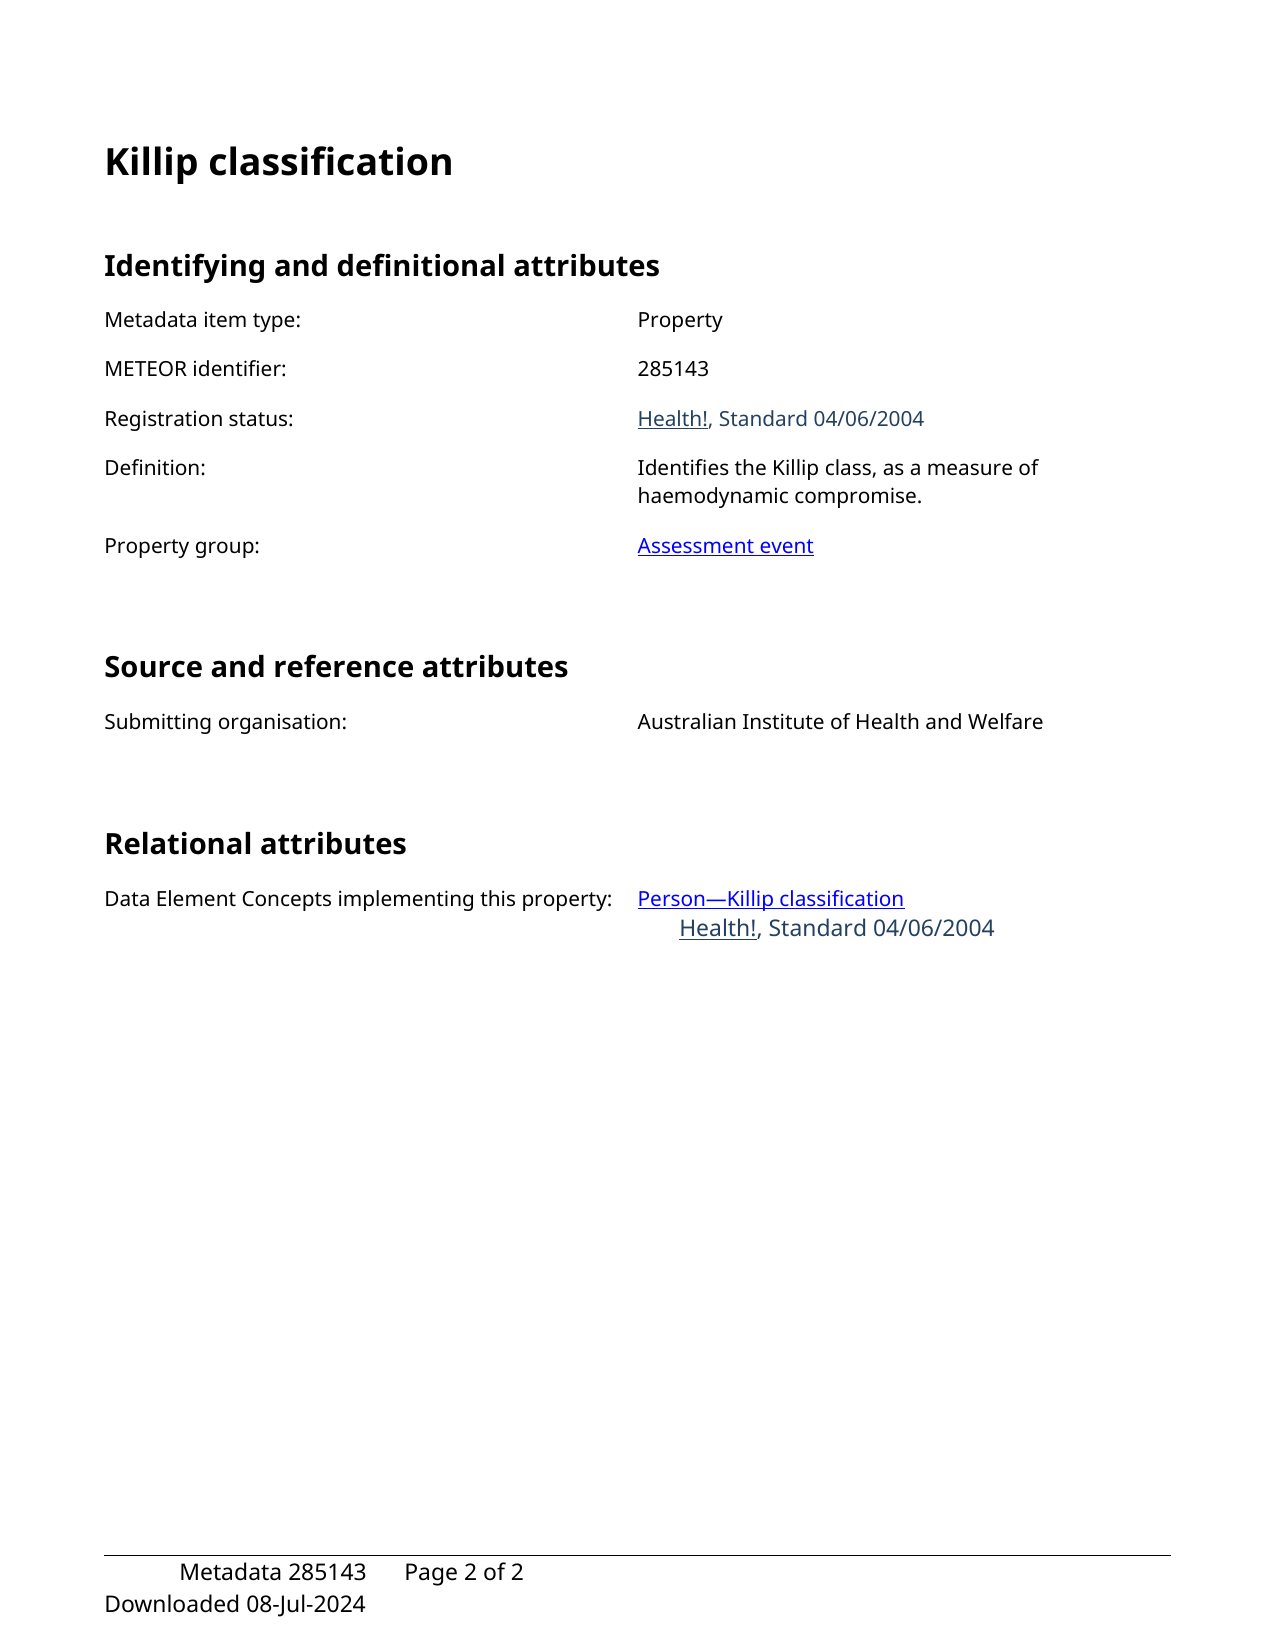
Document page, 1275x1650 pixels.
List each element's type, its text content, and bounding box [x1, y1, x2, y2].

table_cell Assessment event [626, 520, 1159, 570]
table_cell Person—Killip classification Health!, Standard 04/06/2004 [626, 873, 1159, 1011]
table_cell Health!, Standard 04/06/2004 [626, 394, 1159, 443]
table_cell Registration status: [93, 394, 626, 443]
table_cell Data Element Concepts implementing this property: [93, 873, 626, 1011]
subtitle Killip classification [104, 135, 1171, 186]
table_cell Relational attributes [93, 778, 1159, 873]
table_cell Metadata item type: [93, 295, 626, 344]
table_cell Identifies the Killip class, as a measure of haemodynamic compromise. [626, 443, 1159, 520]
table_cell 285143 [626, 344, 1159, 393]
table_cell Australian Institute of Health and Welfare [626, 697, 1159, 777]
table_cell Property group: [93, 520, 626, 570]
table_cell Submitting organisation: [93, 697, 626, 777]
table_cell Property [626, 295, 1159, 344]
table_cell Definition: [93, 443, 626, 520]
table_cell METEOR identifier: [93, 344, 626, 393]
table_header Source and reference attributes [93, 601, 1159, 697]
table_header Identifying and definitional attributes [93, 199, 1159, 295]
